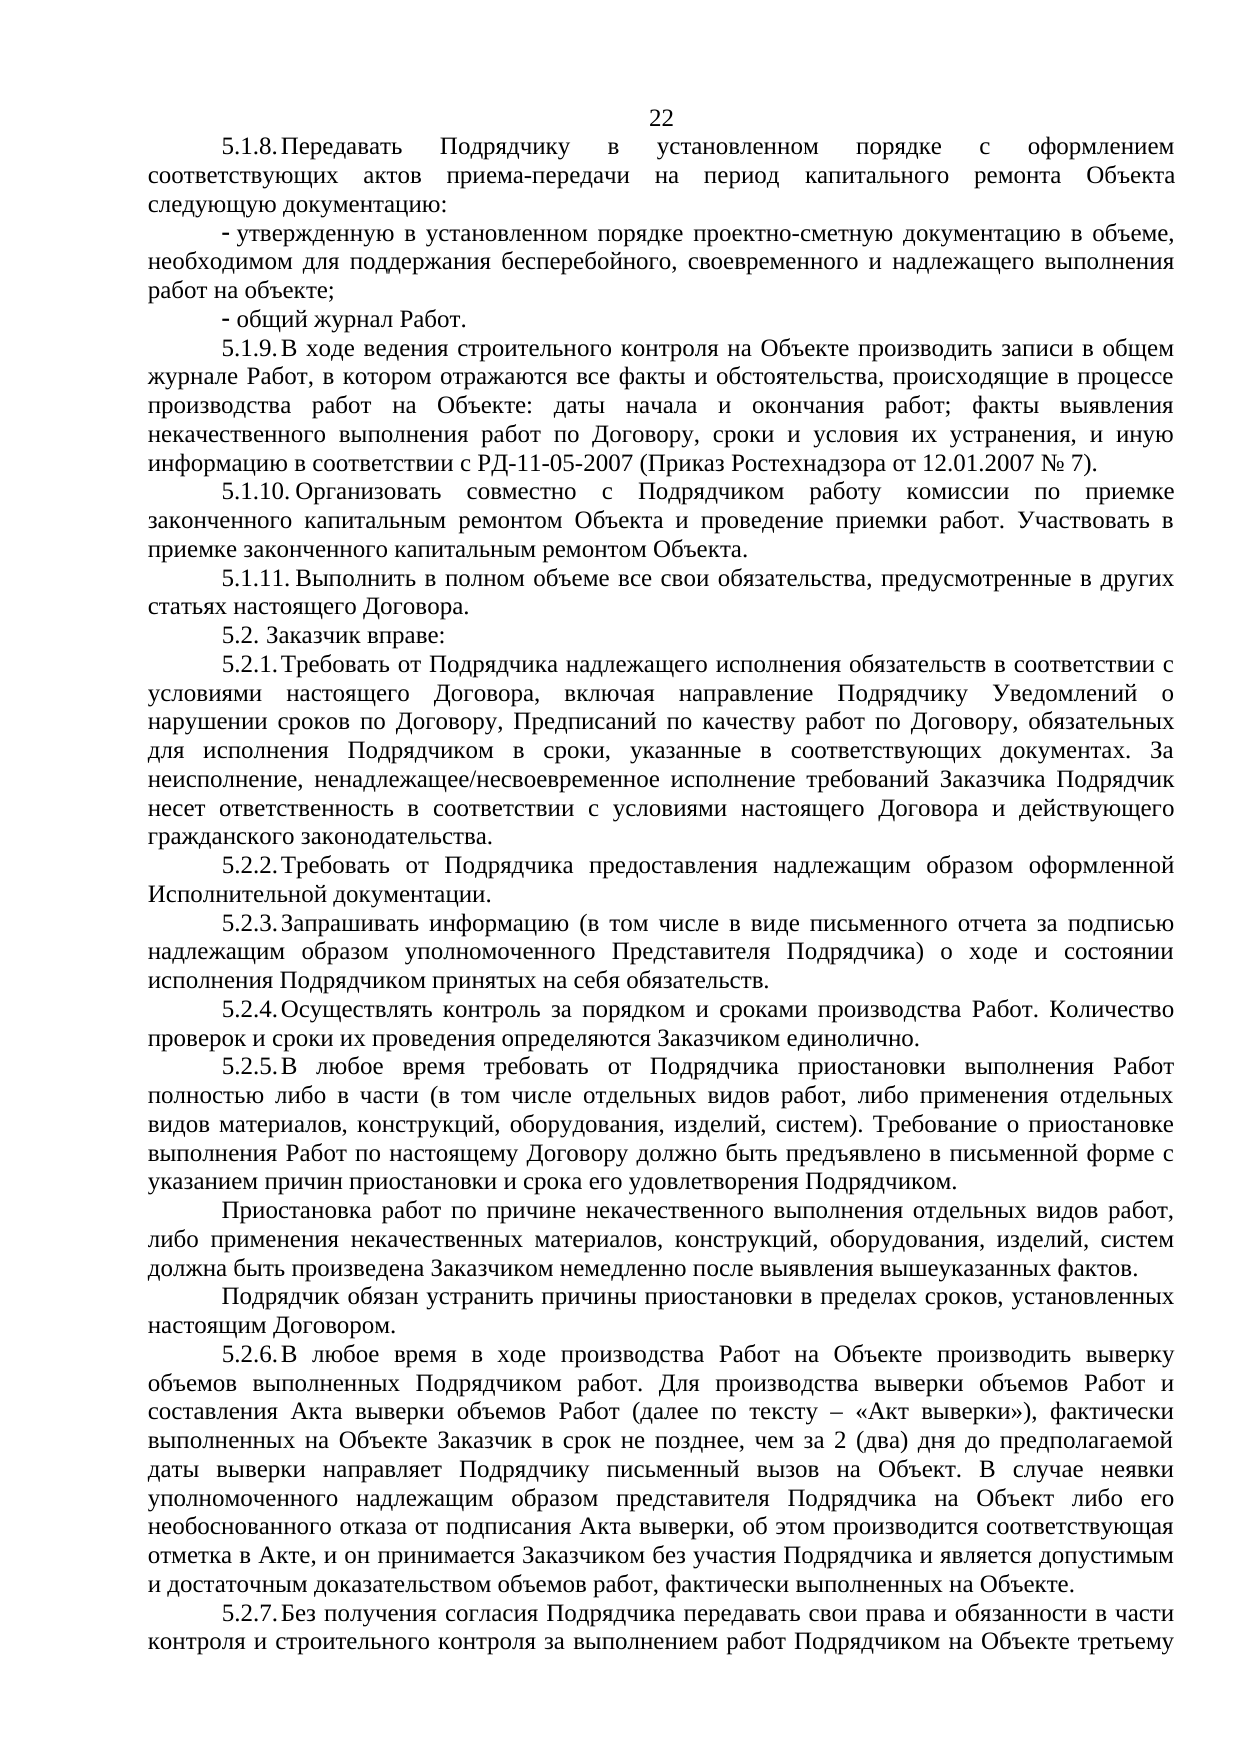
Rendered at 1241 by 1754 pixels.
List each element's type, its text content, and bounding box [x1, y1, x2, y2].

list Осуществлять контроль за порядком и сроками производства Работ. Количество проверок и сроки их проведения определяются Заказчиком единолично. [148, 994, 1175, 1051]
list В любое время в ходе производства Работ на Объекте производить выверку объемов выполненных Подрядчиком работ. Для производства выверки объемов Работ и составления Акта выверки объемов Работ (далее по тексту – «Акт выверки»), фактически выполненных на Объекте Заказчик в срок не позднее, чем за 2 (два) дня до предполагаемой даты выверки направляет Подрядчику письменный вызов на Объект. В случае неявки уполномоченного надлежащим образом представителя Подрядчика на Объект либо его необоснованного отказа от подписания Акта выверки, об этом производится соответствующая отметка в Акте, и он принимается Заказчиком без участия Подрядчика и является допустимым и достаточным доказательством объемов работ, фактически выполненных на Объекте. [148, 1339, 1175, 1598]
list Организовать совместно с Подрядчиком работу комиссии по приемке законченного капитальным ремонтом Объекта и проведение приемки работ. Участвовать в приемке законченного капитальным ремонтом Объекта. [148, 476, 1175, 563]
list Требовать от Подрядчика надлежащего исполнения обязательств в соответствии с условиями настоящего Договора, включая направление Подрядчику Уведомлений о нарушении сроков по Договору, Предписаний по качеству работ по Договору, обязательных для исполнения Подрядчиком в сроки, указанные в соответствующих документах. За неисполнение, ненадлежащее/несвоевременное исполнение требований Заказчика Подрядчик несет ответственность в соответствии с условиями настоящего Договора и действующего гражданского законодательства. [148, 649, 1175, 850]
list Передавать Подрядчику в установленном порядке с оформлением соответствующих актов приема-передачи на период капитального ремонта Объекта следующую документацию: [148, 131, 1175, 218]
list общий журнал Работ. [148, 304, 1175, 333]
list Запрашивать информацию (в том числе в виде письменного отчета за подписью надлежащим образом уполномоченного Представителя Подрядчика) о ходе и состоянии исполнения Подрядчиком принятых на себя обязательств. [148, 908, 1175, 994]
list утвержденную в установленном порядке проектно-сметную документацию в объеме, необходимом для поддержания бесперебойного, своевременного и надлежащего выполнения работ на объекте; [148, 218, 1175, 304]
list Выполнить в полном объеме все свои обязательства, предусмотренные в других статьях настоящего Договора. [148, 563, 1175, 620]
list В ходе ведения строительного контроля на Объекте производить записи в общем журнале Работ, в котором отражаются все факты и обстоятельства, происходящие в процессе производства работ на Объекте: даты начала и окончания работ; факты выявления некачественного выполнения работ по Договору, сроки и условия их устранения, и иную информацию в соответствии с РД-11-05-2007 (Приказ Ростехнадзора от 12.01.2007 № 7). [148, 333, 1175, 476]
text Подрядчик обязан устранить причины приостановки в пределах сроков, установленных настоящим Договором. [148, 1281, 1175, 1339]
list Требовать от Подрядчика предоставления надлежащим образом оформленной Исполнительной документации. [148, 850, 1175, 908]
list В любое время требовать от Подрядчика приостановки выполнения Работ полностью либо в части (в том числе отдельных видов работ, либо применения отдельных видов материалов, конструкций, оборудования, изделий, систем). Требование о приостановке выполнения Работ по настоящему Договору должно быть предъявлено в письменной форме с указанием причин приостановки и срока его удовлетворения Подрядчиком. [148, 1051, 1175, 1195]
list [148, 1598, 1175, 1655]
list Заказчик вправе: [222, 620, 1175, 649]
text Приостановка работ по причине некачественного выполнения отдельных видов работ, либо применения некачественных материалов, конструкций, оборудования, изделий, систем должна быть произведена Заказчиком немедленно после выявления вышеуказанных фактов. [148, 1195, 1175, 1281]
